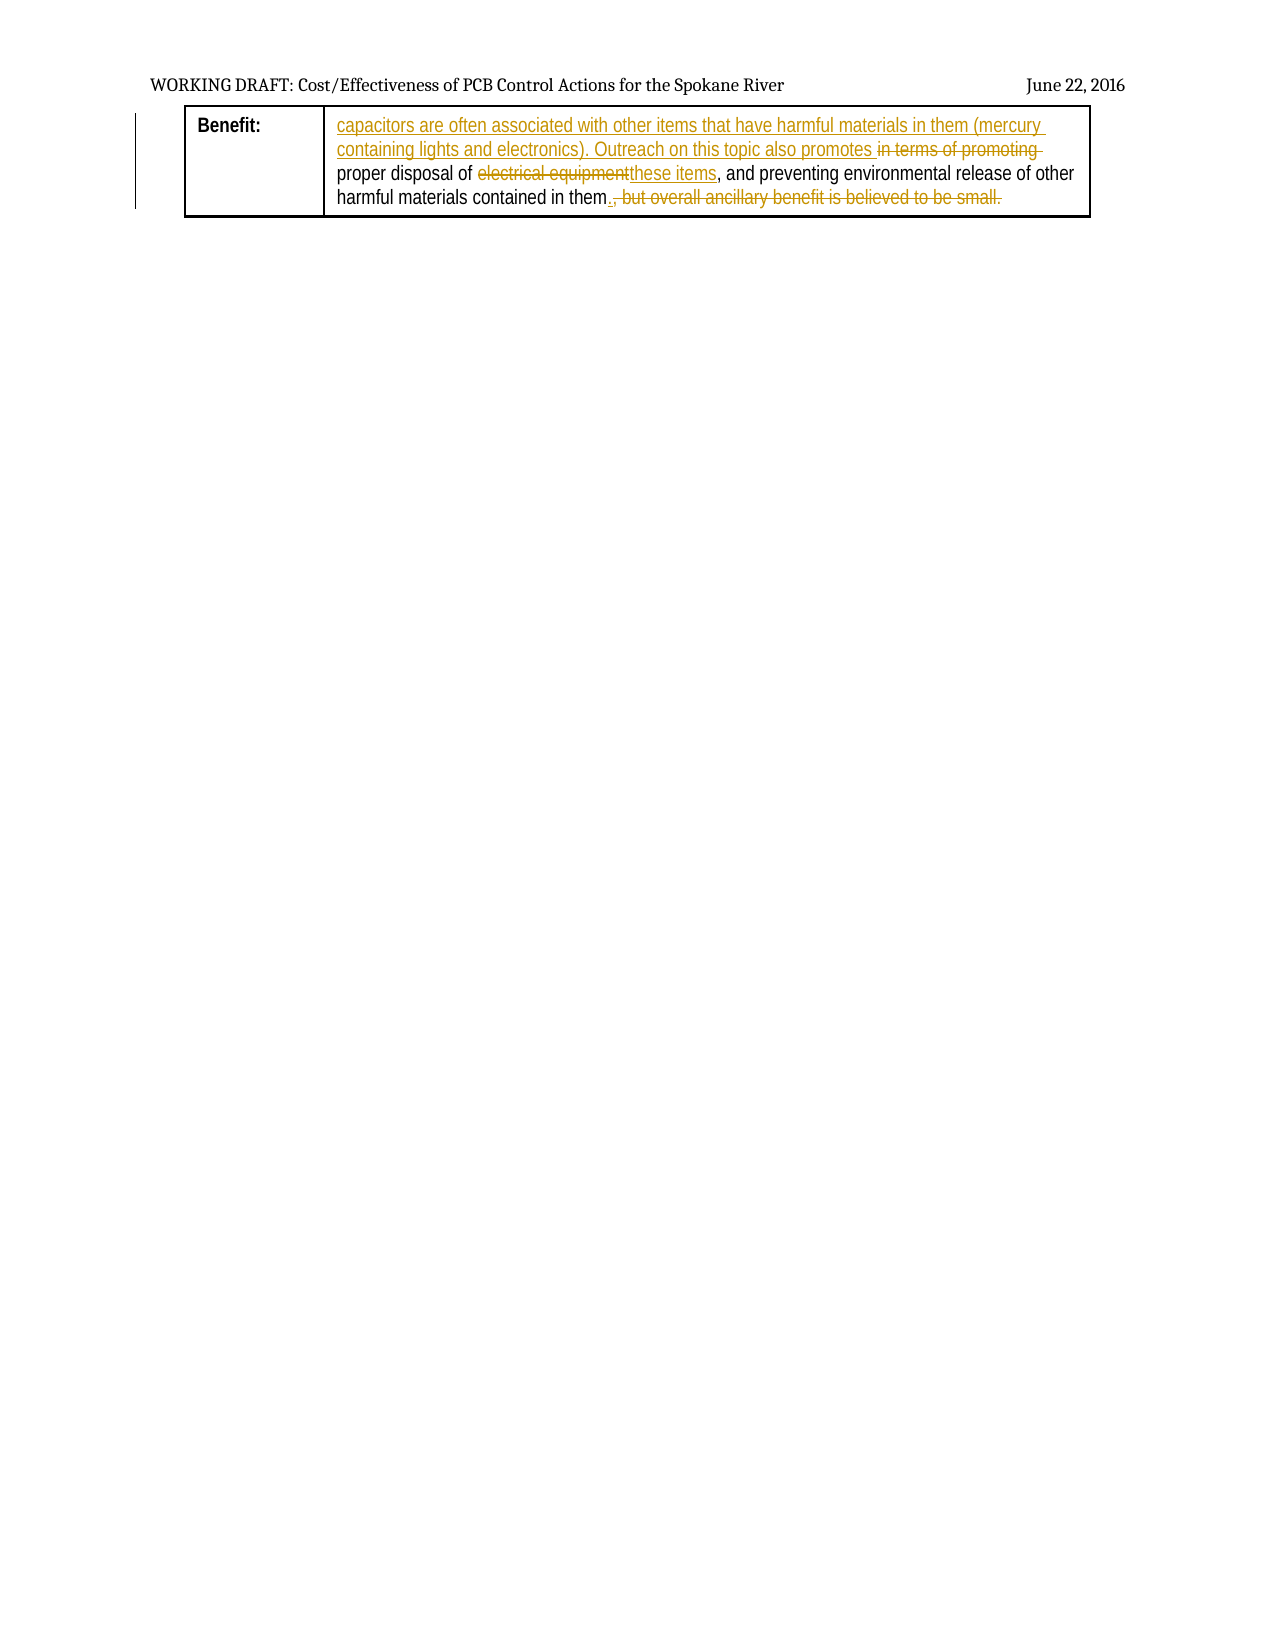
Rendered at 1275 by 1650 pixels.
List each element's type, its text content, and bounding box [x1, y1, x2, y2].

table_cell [325, 107, 1089, 215]
table_cell Ancillary Benefit: [186, 107, 323, 215]
